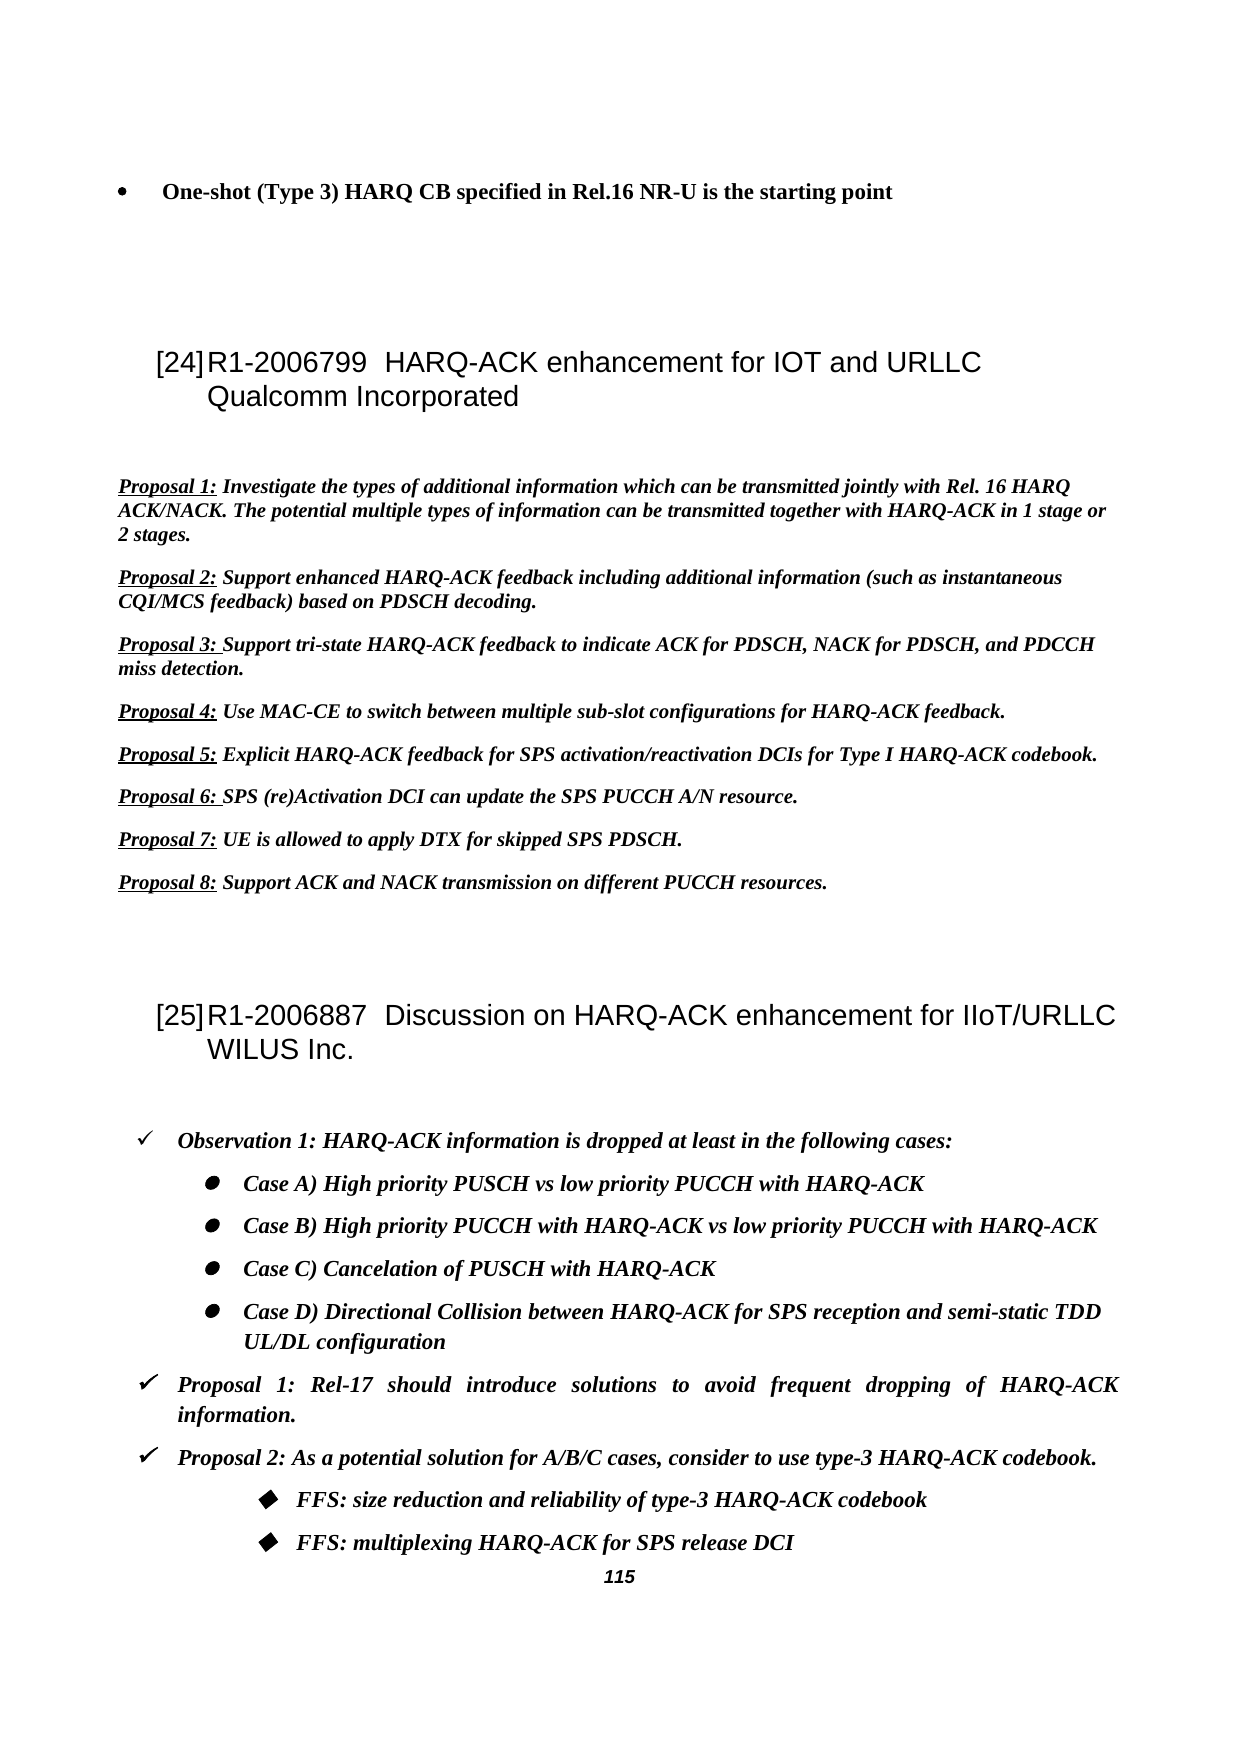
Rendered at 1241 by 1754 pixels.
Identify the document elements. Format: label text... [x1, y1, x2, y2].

list Case D) Directional Collision between HARQ-ACK for SPS reception and semi-static TDD UL/DL configuration [201, 1298, 1122, 1354]
subtitle R1-2006887 Discussion on HARQ-ACK enhancement for IIoT/URLLC WILUS Inc. [156, 998, 1122, 1065]
text Proposal 6: SPS (re)Activation DCI can update the SPS PUCCH A/N resource. [118, 784, 1122, 808]
list Case A) High priority PUSCH vs low priority PUCCH with HARQ-ACK [201, 1170, 1122, 1196]
text Proposal 4: Use MAC-CE to switch between multiple sub-slot configurations for HARQ-ACK feedback. [118, 699, 1122, 723]
list Proposal 1: Rel-17 should introduce solutions to avoid frequent dropping of HARQ-ACK information. [136, 1371, 1122, 1427]
text Proposal 1: Investigate the types of additional information which can be transmitted jointly with Rel. 16 HARQ ACK/NACK. The potential multiple types of information can be transmitted together with HARQ-ACK in 1 stage or 2 stages. [118, 474, 1122, 546]
text Proposal 2: Support enhanced HARQ-ACK feedback including additional information (such as instantaneous CQI/MCS feedback) based on PDSCH decoding. [118, 565, 1122, 613]
list One-shot (Type 3) HARQ CB specified in Rel.16 NR-U is the starting point [118, 178, 1122, 204]
list Observation 1: HARQ-ACK information is dropped at least in the following cases: [136, 1127, 1122, 1153]
text Proposal 8: Support ACK and NACK transmission on different PUCCH resources. [118, 870, 1122, 894]
list FFS: multiplexing HARQ-ACK for SPS release DCI [254, 1529, 1122, 1555]
text Proposal 7: UE is allowed to apply DTX for skipped SPS PDSCH. [118, 827, 1122, 851]
list Proposal 2: As a potential solution for A/B/C cases, consider to use type-3 HARQ-ACK codebook. [136, 1444, 1122, 1470]
list FFS: size reduction and reliability of type-3 HARQ-ACK codebook [254, 1486, 1122, 1513]
text Proposal 5: Explicit HARQ-ACK feedback for SPS activation/reactivation DCIs for Type I HARQ-ACK codebook. [118, 741, 1122, 766]
list Case C) Cancelation of PUSCH with HARQ-ACK [201, 1255, 1122, 1281]
text Proposal 3: Support tri-state HARQ-ACK feedback to indicate ACK for PDSCH, NACK for PDSCH, and PDCCH miss detection. [118, 632, 1122, 680]
subtitle R1-2006799 HARQ-ACK enhancement for IOT and URLLC Qualcomm Incorporated [156, 345, 1122, 412]
list Case B) High priority PUCCH with HARQ-ACK vs low priority PUCCH with HARQ-ACK [201, 1212, 1122, 1239]
